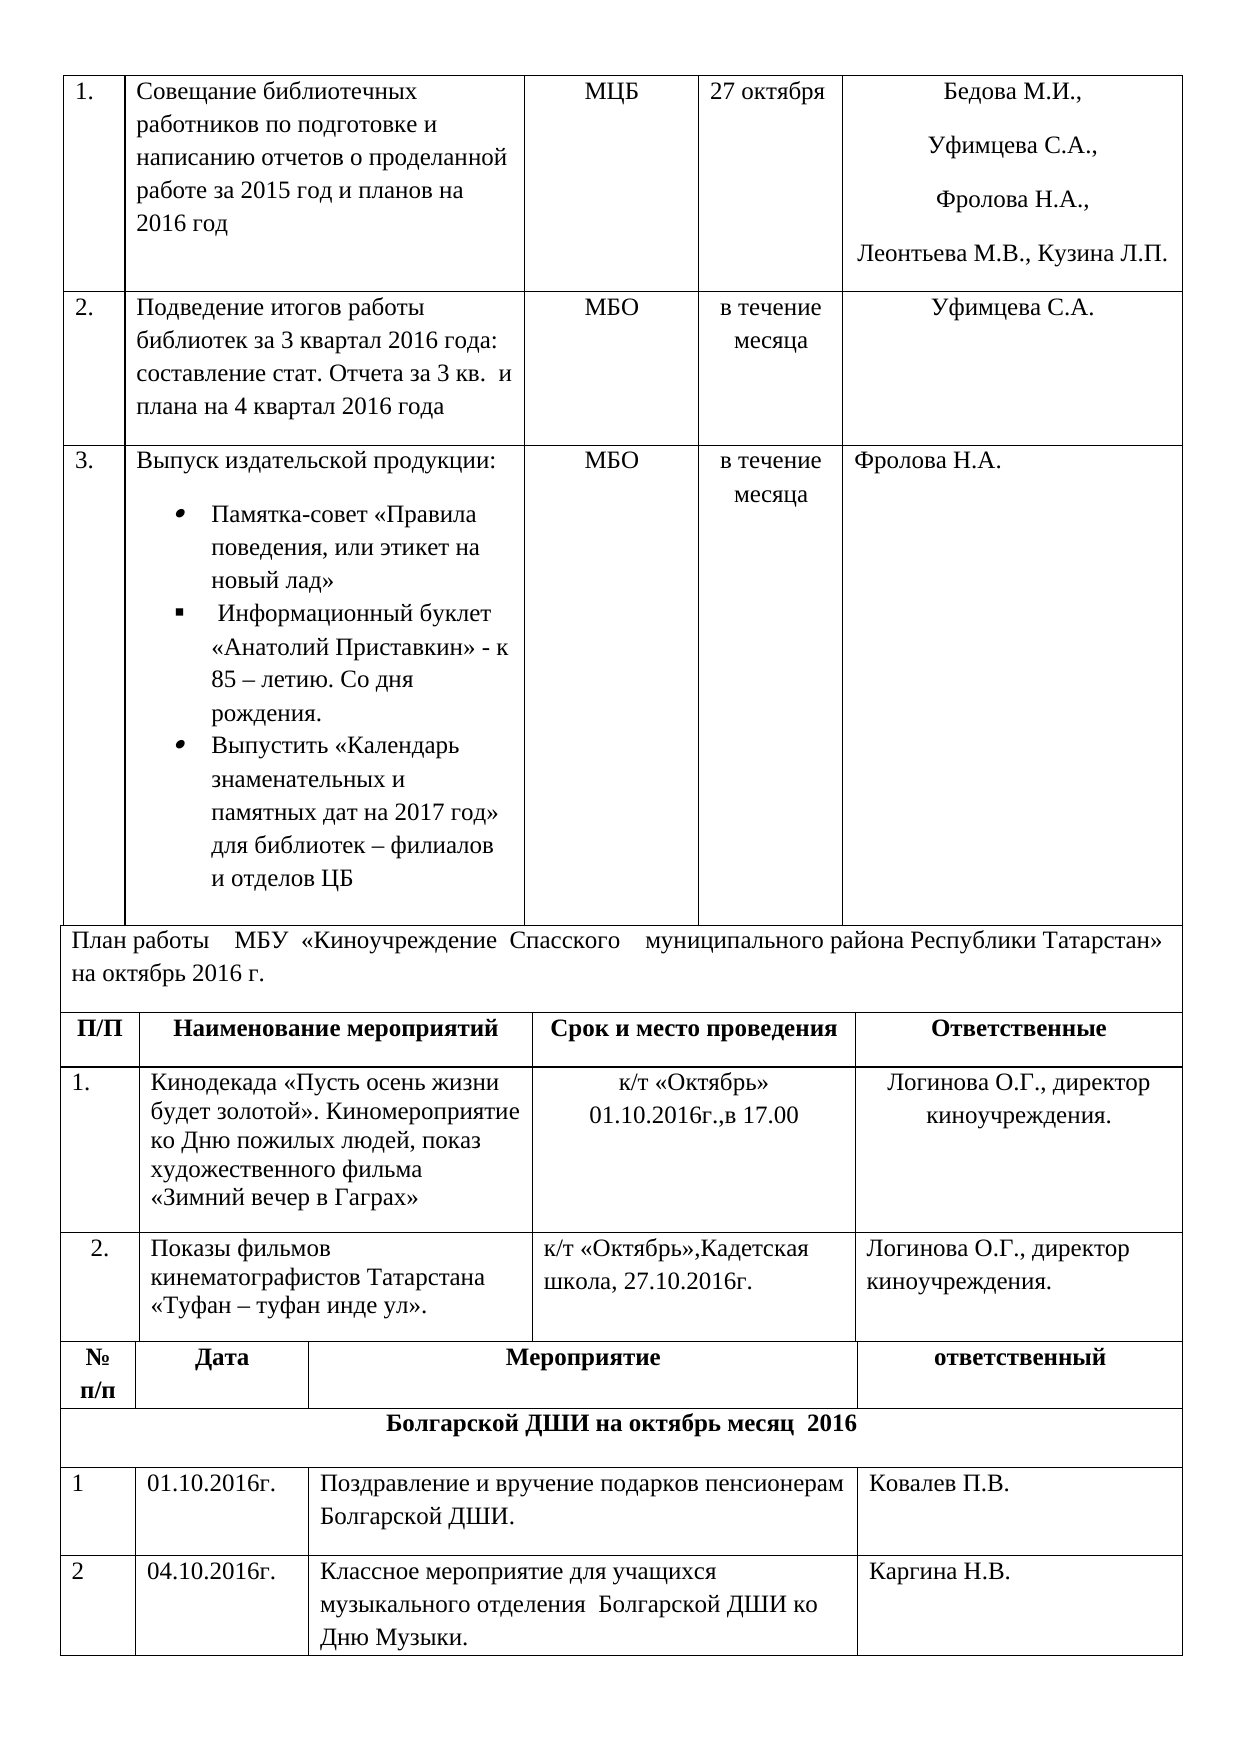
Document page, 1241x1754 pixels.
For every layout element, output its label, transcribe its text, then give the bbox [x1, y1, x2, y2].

table_cell МЦБ [525, 76, 698, 291]
table_cell Дата [136, 1342, 308, 1407]
table_cell Ковалев П.В. [858, 1468, 1182, 1555]
table_cell Мероприятие [309, 1342, 857, 1407]
table_cell Показы фильмов кинематографистов Татарстана «Туфан – туфан инде ул». [140, 1233, 532, 1341]
table_cell 04.10.2016г. [136, 1556, 308, 1655]
table_cell Ответственные [856, 1013, 1182, 1066]
table_cell к/т «Октябрь»,Кадетская школа, 27.10.2016г. [533, 1233, 855, 1341]
table_cell Поздравление и вручение подарков пенсионерам Болгарской ДШИ. [309, 1468, 857, 1555]
table_cell МБО [525, 446, 698, 924]
table_cell Болгарской ДШИ на октябрь месяц 2016 [61, 1409, 1182, 1467]
table_cell 1 [61, 1468, 135, 1555]
table_cell П/П [61, 1013, 139, 1066]
table_cell Подведение итогов работы библиотек за 3 квартал 2016 года: составление стат. Отчета за 3 кв. и плана на 4 квартал 2016 года [126, 292, 524, 444]
table_cell Выпуск издательской продукции: Памятка-совет «Правила поведения, или этикет на новый лад» Информационный буклет «Анатолий Приставкин» - к 85 – летию. Со дня рождения. Выпустить «Календарь знаменательных и памятных дат на 2017 год» для библиотек – филиалов и отделов ЦБ [126, 446, 524, 924]
table_cell 2 [61, 1556, 135, 1655]
table_cell Фролова Н.А. [843, 446, 1182, 924]
table_cell План работы МБУ «Киноучреждение Спасского муниципального района Республики Татарстан» на октябрь 2016 г. [61, 926, 1182, 1012]
table_cell 2. [61, 1233, 139, 1341]
table_cell № п/п [61, 1342, 135, 1407]
table_cell 1. [64, 76, 124, 291]
table_cell Срок и место проведения [533, 1013, 855, 1066]
table_cell к/т «Октябрь» 01.10.2016г.,в 17.00 [533, 1068, 855, 1232]
table_cell Кинодекада «Пусть осень жизни будет золотой». Киномероприятие ко Дню пожилых людей, показ художественного фильма «Зимний вечер в Гаграх» [140, 1068, 532, 1232]
table_cell Совещание библиотечных работников по подготовке и написанию отчетов о проделанной работе за 2015 год и планов на 2016 год [126, 76, 524, 291]
table_cell Логинова О.Г., директор киноучреждения. [856, 1068, 1182, 1232]
table_cell 2. [64, 292, 124, 444]
table_cell МБО [525, 292, 698, 444]
table_cell Наименование мероприятий [140, 1013, 532, 1066]
table_cell 3. [64, 446, 124, 924]
table_cell Классное мероприятие для учащихся музыкального отделения Болгарской ДШИ ко Дню Музыки. [309, 1556, 857, 1655]
table_cell 01.10.2016г. [136, 1468, 308, 1555]
table_cell 1. [61, 1068, 139, 1232]
table_cell Бедова М.И., Уфимцева С.А., Фролова Н.А., Леонтьева М.В., Кузина Л.П. [843, 76, 1182, 291]
table_cell Каргина Н.В. [858, 1556, 1182, 1655]
table_cell Логинова О.Г., директор киноучреждения. [856, 1233, 1182, 1341]
table_cell ответственный [858, 1342, 1182, 1407]
table_cell в течение месяца [699, 446, 842, 924]
table_cell Уфимцева С.А. [843, 292, 1182, 444]
table_cell 27 октября [699, 76, 842, 291]
table_cell в течение месяца [699, 292, 842, 444]
